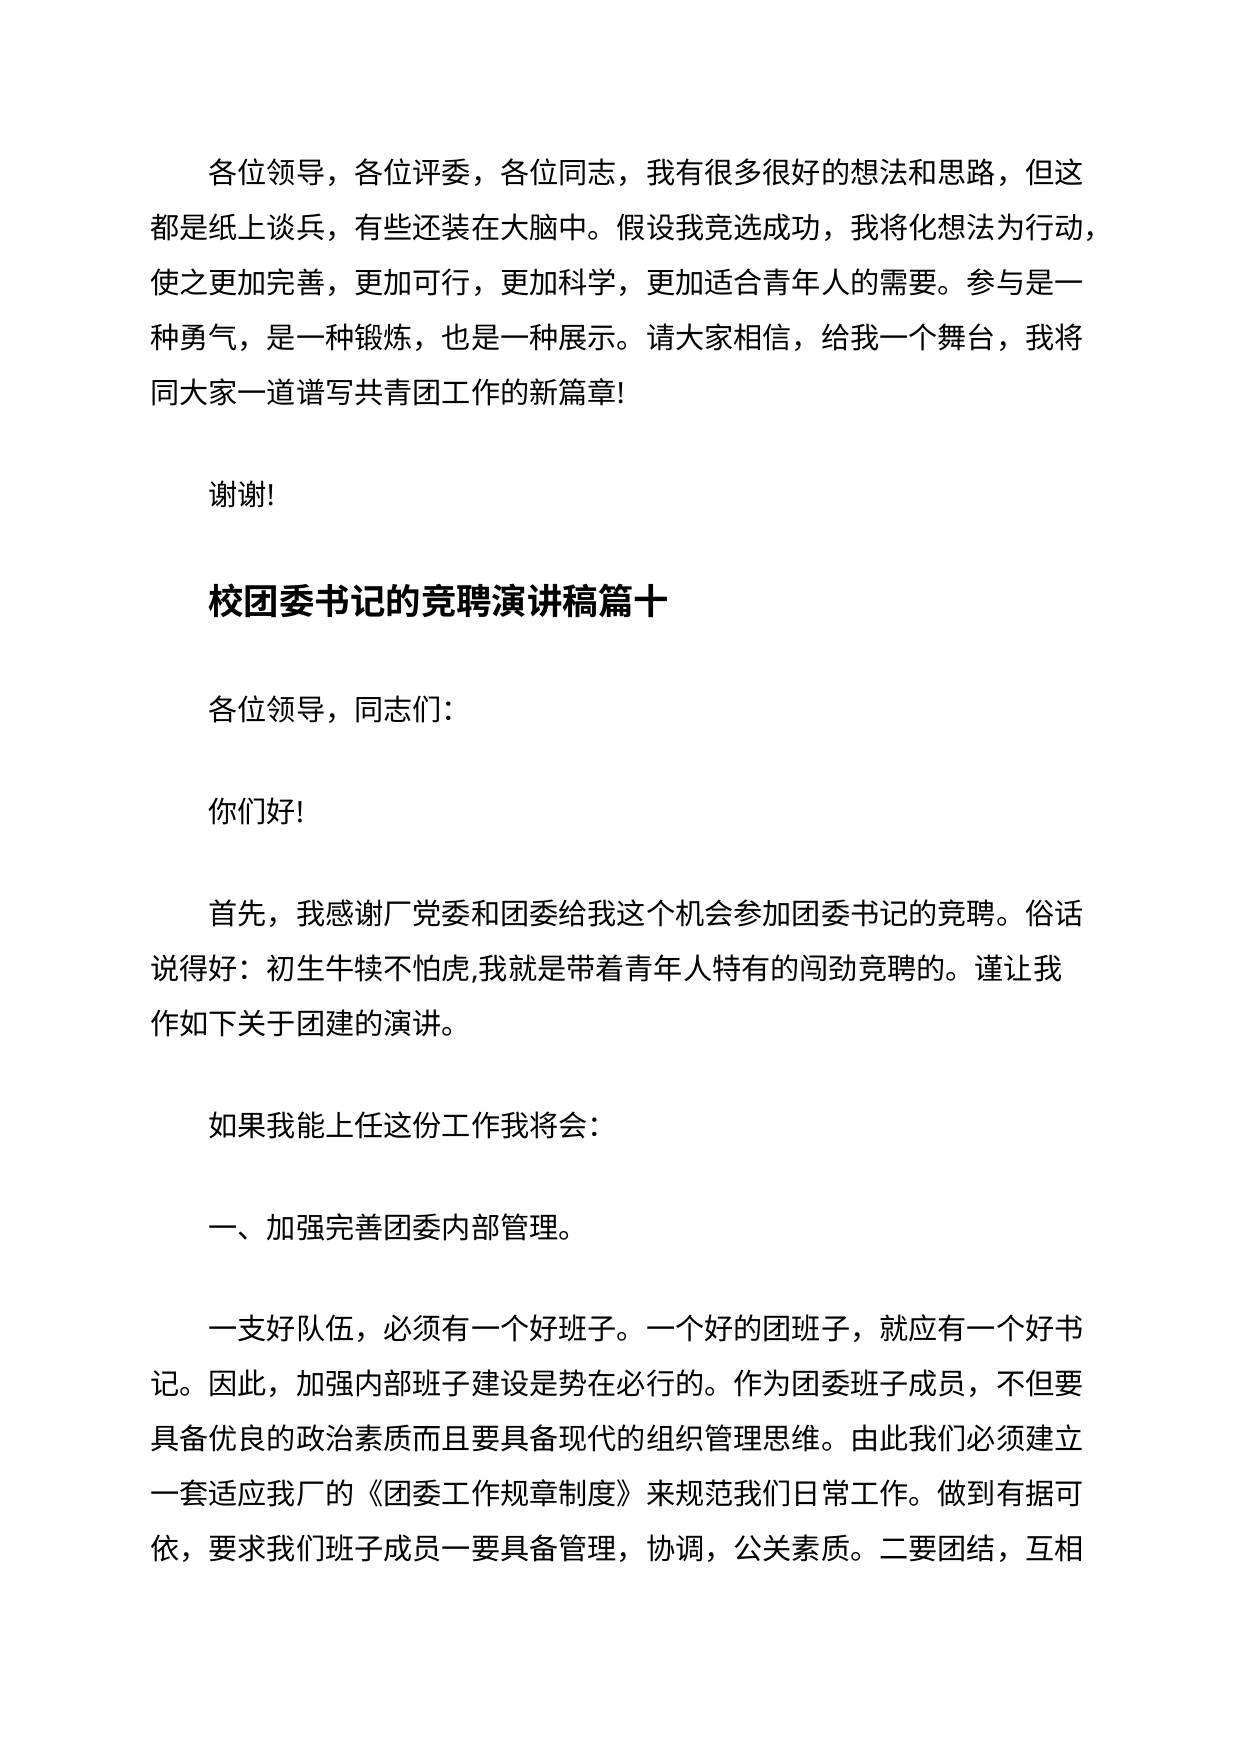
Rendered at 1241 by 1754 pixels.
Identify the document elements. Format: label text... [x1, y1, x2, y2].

text 你们好! [150, 789, 1090, 831]
text 如果我能上任这份工作我将会： [150, 1102, 1090, 1145]
text 一、加强完善团委内部管理。 [150, 1204, 1090, 1246]
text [150, 1306, 1090, 1568]
text 谢谢! [150, 472, 1090, 514]
text 首先，我感谢厂党委和团委给我这个机会参加团委书记的竞聘。俗话说得好：初生牛犊不怕虎,我就是带着青年人特有的闯劲竞聘的。谨让我作如下关于团建的演讲。 [150, 891, 1090, 1043]
text 各位领导，各位评委，各位同志，我有很多很好的想法和思路，但这都是纸上谈兵，有些还装在大脑中。假设我竞选成功，我将化想法为行动，使之更加完善，更加可行，更加科学，更加适合青年人的需要。参与是一种勇气，是一种锻炼，也是一种展示。请大家相信，给我一个舞台，我将同大家一道谱写共青团工作的新篇章! [150, 150, 1090, 412]
text 各位领导，同志们： [150, 687, 1090, 729]
text 校团委书记的竞聘演讲稿篇十 [150, 573, 1090, 625]
